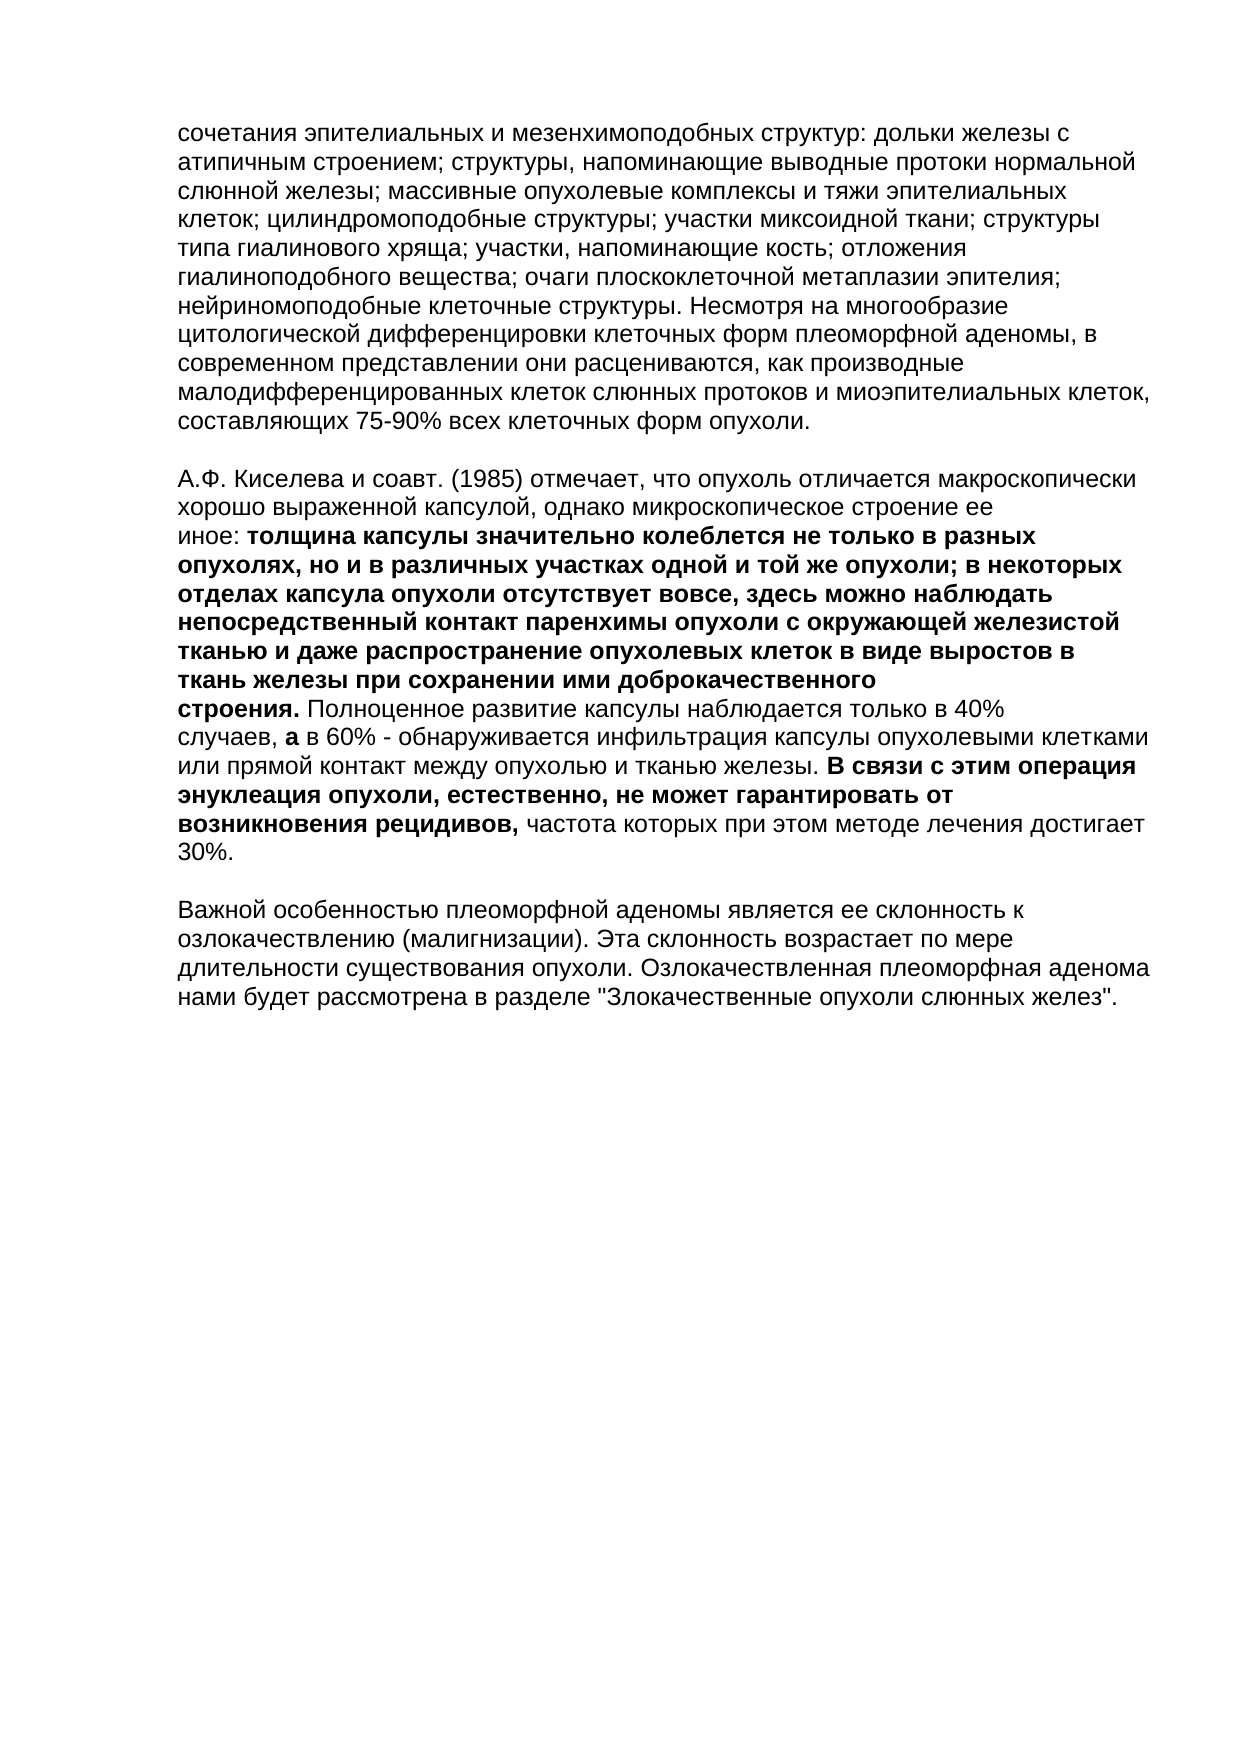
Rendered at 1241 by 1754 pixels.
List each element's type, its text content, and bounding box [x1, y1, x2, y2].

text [177, 118, 1152, 434]
text А.Ф. Киселева и соавт. (1985) отмечает, что опухоль отличается макроскопически хорошо выраженной капсулой, однако микроскопическое строение ее иное: толщина капсулы значительно колеблется не только в разных опухолях, но и в различных участках одной и той же опухоли; в некоторых отделах капсула опухоли отсутствует вовсе, здесь можно наблюдать непосредственный контакт паренхимы опухоли с окружающей железистой тканью и даже распространение опухолевых клеток в виде выростов в ткань железы при сохранении ими доброкачественного строения. Полноценное развитие капсулы наблюдается только в 40% случаев, а в 60% - обнаруживается инфильтрация капсулы опухолевыми клетками или прямой контакт между опухолью и тканью железы. В связи с этим операция энуклеация опухоли, естественно, не может гарантировать от возникновения рецидивов, частота которых при этом методе лечения достигает 30%. [177, 463, 1152, 866]
text Важной особенностью плеоморфной аденомы является ее склонность к озлокачествлению (малигнизации). Эта склонность возрастает по мере длительности существования опухоли. Озлокачествленная плеоморфная аденома нами будет рассмотрена в разделе "Злокачественные опухоли слюнных желез". [177, 895, 1152, 1010]
